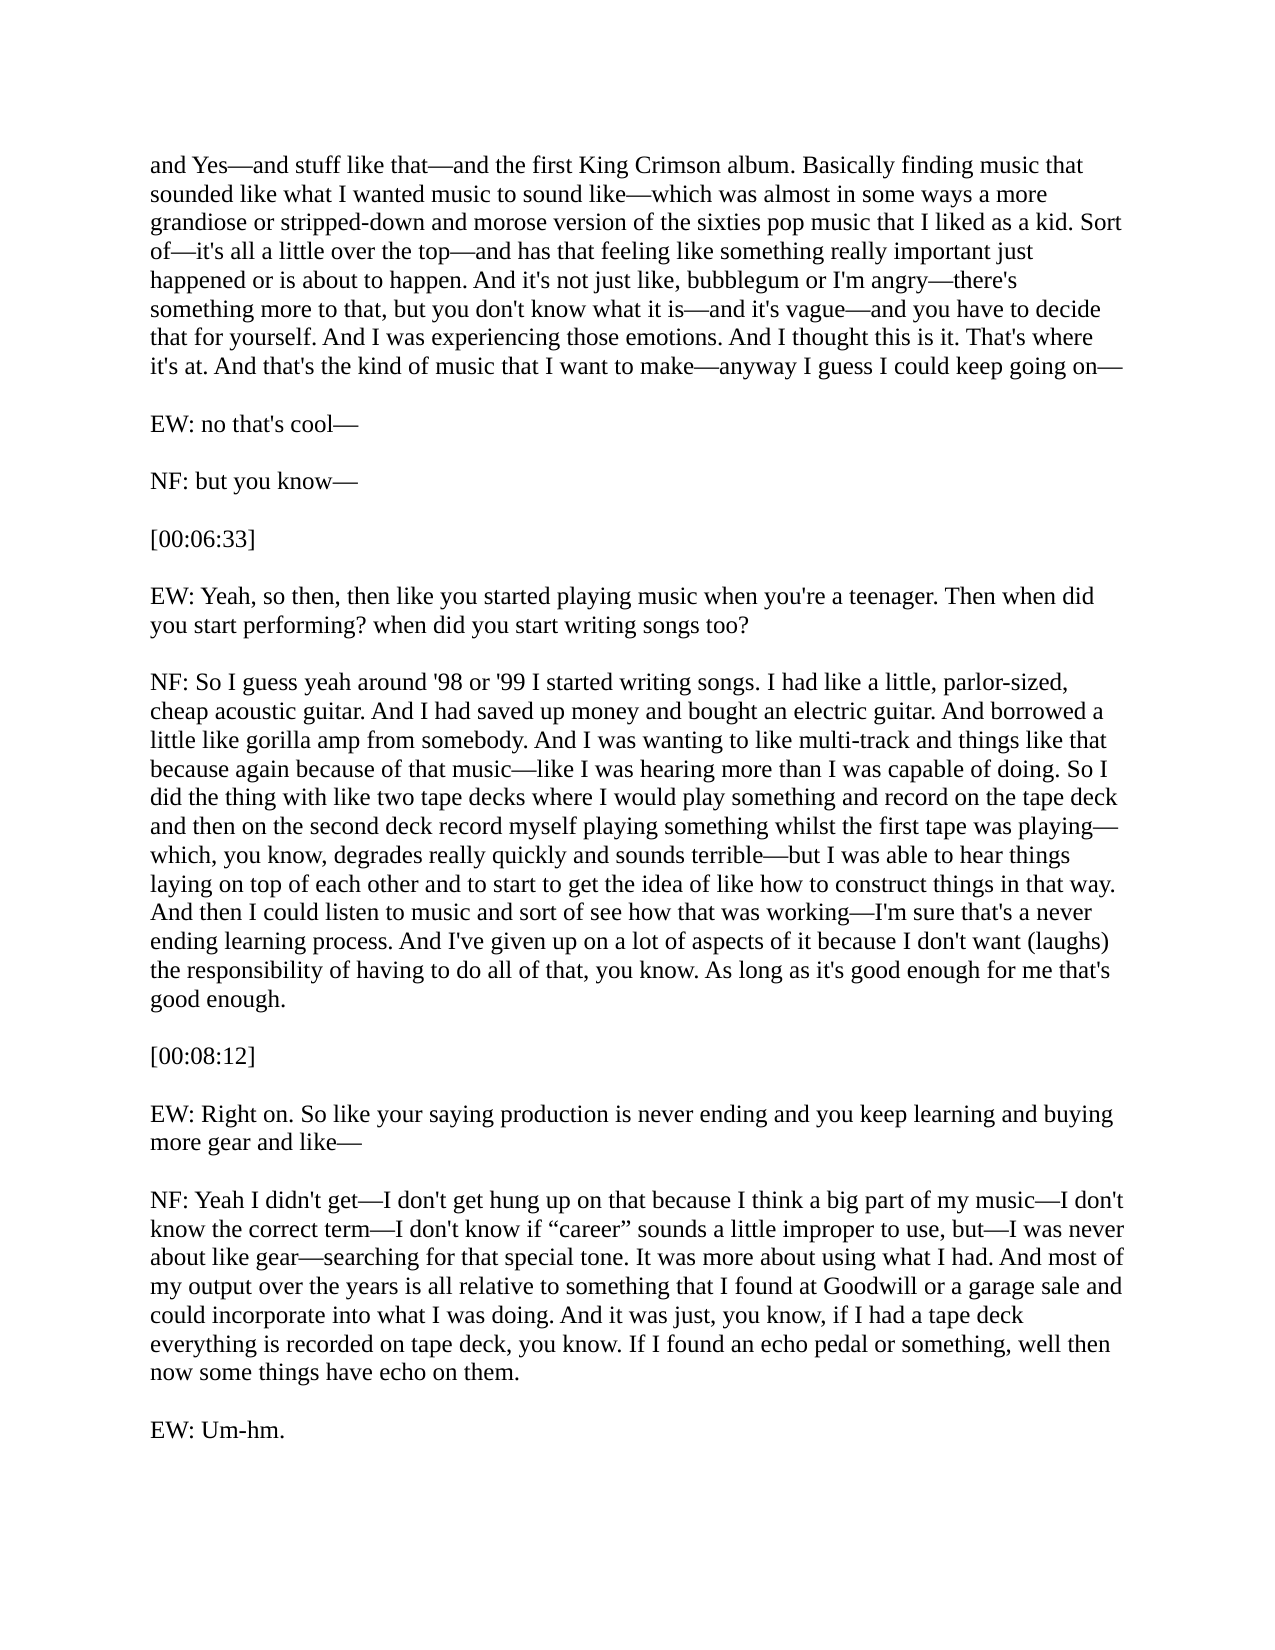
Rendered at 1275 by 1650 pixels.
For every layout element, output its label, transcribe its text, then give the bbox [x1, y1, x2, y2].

text NF: but you know— [150, 466, 1125, 495]
text EW: Right on. So like your saying production is never ending and you keep learning and buying more gear and like— [150, 1099, 1125, 1156]
text EW: no that's cool— [150, 409, 1125, 437]
text [00:06:33] [150, 524, 1125, 552]
text EW: Yeah, so then, then like you started playing music when you're a teenager. Then when did you start performing? when did you start writing songs too? [150, 581, 1125, 639]
text NF: So I guess yeah around '98 or '99 I started writing songs. I had like a little, parlor-sized, cheap acoustic guitar. And I had saved up money and bought an electric guitar. And borrowed a little like gorilla amp from somebody. And I was wanting to like multi-track and things like that because again because of that music—like I was hearing more than I was capable of doing. So I did the thing with like two tape decks where I would play something and record on the tape deck and then on the second deck record myself playing something whilst the first tape was playing—which, you know, degrades really quickly and sounds terrible—but I was able to hear things laying on top of each other and to start to get the idea of like how to construct things in that way. And then I could listen to music and sort of see how that was working—I'm sure that's a never ending learning process. And I've given up on a lot of aspects of it because I don't want (laughs) the responsibility of having to do all of that, you know. As long as it's good enough for me that's good enough. [150, 667, 1125, 1012]
text EW: Um-hm. [150, 1415, 1125, 1444]
text NF: Yeah I didn't get—I don't get hung up on that because I think a big part of my music—I don't know the correct term—I don't know if “career” sounds a little improper to use, but—I was never about like gear—searching for that special tone. It was more about using what I had. And most of my output over the years is all relative to something that I found at Goodwill or a garage sale and could incorporate into what I was doing. And it was just, you know, if I had a tape deck everything is recorded on tape deck, you know. If I found an echo pedal or something, well then now some things have echo on them. [150, 1185, 1125, 1386]
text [150, 150, 1125, 380]
text [00:08:12] [150, 1041, 1125, 1070]
